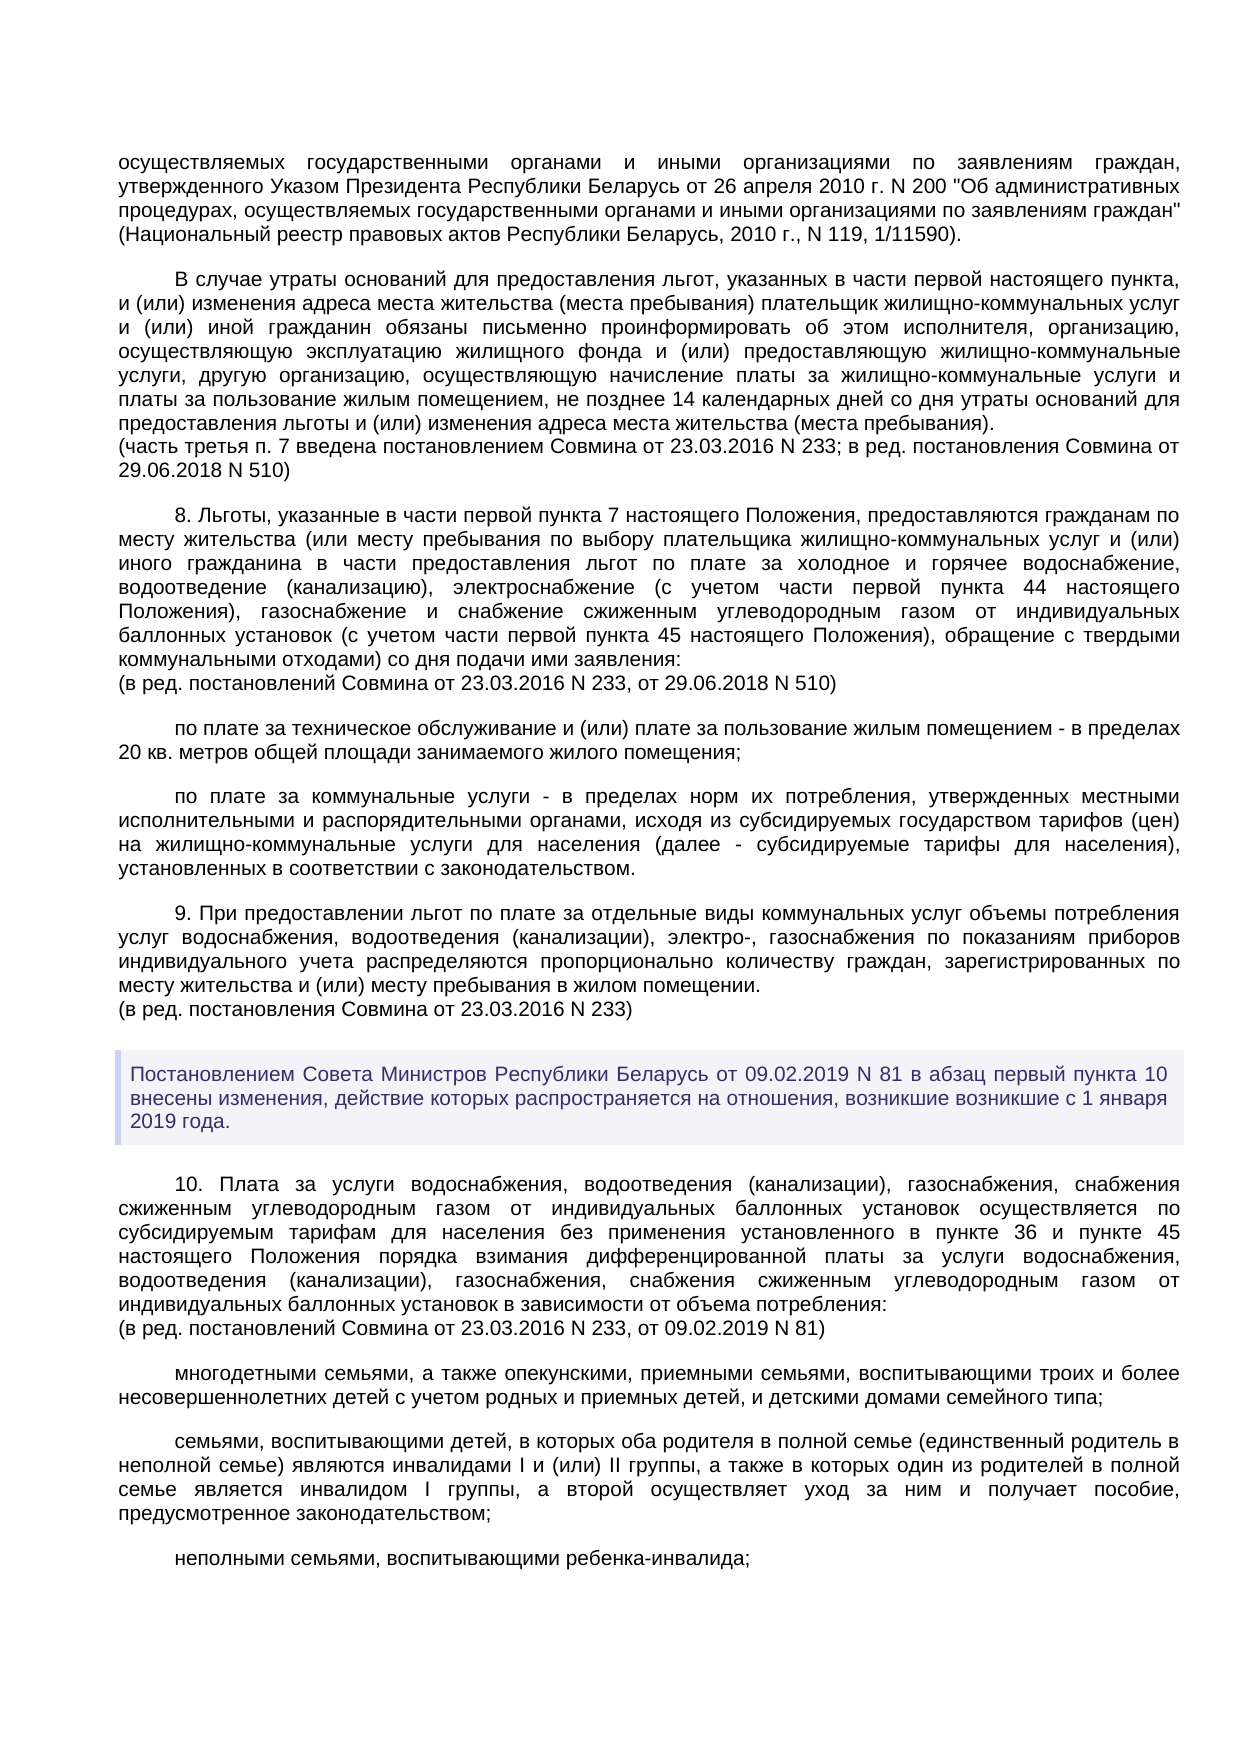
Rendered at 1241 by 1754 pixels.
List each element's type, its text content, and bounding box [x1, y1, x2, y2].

text семьями, воспитывающими детей, в которых оба родителя в полной семье (единственный родитель в неполной семье) являются инвалидами I и (или) II группы, а также в которых один из родителей в полной семье является инвалидом I группы, а второй осуществляет уход за ним и получает пособие, предусмотренное законодательством; [118, 1429, 1181, 1525]
text 9. При предоставлении льгот по плате за отдельные виды коммунальных услуг объемы потребления услуг водоснабжения, водоотведения (канализации), электро-, газоснабжения по показаниям приборов индивидуального учета распределяются пропорционально количеству граждан, зарегистрированных по месту жительства и (или) месту пребывания в жилом помещении. [118, 901, 1181, 997]
text неполными семьями, воспитывающими ребенка-инвалида; [118, 1546, 1181, 1570]
text 8. Льготы, указанные в части первой пункта 7 настоящего Положения, предоставляются гражданам по месту жительства (или месту пребывания по выбору плательщика жилищно-коммунальных услуг и (или) иного гражданина в части предоставления льгот по плате за холодное и горячее водоснабжение, водоотведение (канализацию), электроснабжение (с учетом части первой пункта 44 настоящего Положения), газоснабжение и снабжение сжиженным углеводородным газом от индивидуальных баллонных установок (с учетом части первой пункта 45 настоящего Положения), обращение с твердыми коммунальными отходами) со дня подачи ими заявления: [118, 503, 1181, 671]
text (в ред. постановлений Совмина от 23.03.2016 N 233, от 09.02.2019 N 81) [118, 1316, 1181, 1340]
text по плате за коммунальные услуги - в пределах норм их потребления, утвержденных местными исполнительными и распорядительными органами, исходя из субсидируемых государством тарифов (цен) на жилищно-коммунальные услуги для населения (далее - субсидируемые тарифы для населения), установленных в соответствии с законодательством. [118, 784, 1181, 880]
text 10. Плата за услуги водоснабжения, водоотведения (канализации), газоснабжения, снабжения сжиженным углеводородным газом от индивидуальных баллонных установок осуществляется по субсидируемым тарифам для населения без применения установленного в пункте 36 и пункте 45 настоящего Положения порядка взимания дифференцированной платы за услуги водоснабжения, водоотведения (канализации), газоснабжения, снабжения сжиженным углеводородным газом от индивидуальных баллонных установок в зависимости от объема потребления: [118, 1172, 1181, 1316]
text многодетными семьями, а также опекунскими, приемными семьями, воспитывающими троих и более несовершеннолетних детей с учетом родных и приемных детей, и детскими домами семейного типа; [118, 1361, 1181, 1408]
text (часть третья п. 7 введена постановлением Совмина от 23.03.2016 N 233; в ред. постановления Совмина от 29.06.2018 N 510) [118, 434, 1181, 482]
text В случае утраты оснований для предоставления льгот, указанных в части первой настоящего пункта, и (или) изменения адреса места жительства (места пребывания) плательщик жилищно-коммунальных услуг и (или) иной гражданин обязаны письменно проинформировать об этом исполнителя, организацию, осуществляющую эксплуатацию жилищного фонда и (или) предоставляющую жилищно-коммунальные услуги, другую организацию, осуществляющую начисление платы за жилищно-коммунальные услуги и платы за пользование жилым помещением, не позднее 14 календарных дней со дня утраты оснований для предоставления льготы и (или) изменения адреса места жительства (места пребывания). [118, 267, 1181, 434]
text (в ред. постановления Совмина от 23.03.2016 N 233) [118, 997, 1181, 1021]
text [118, 150, 1181, 246]
text (в ред. постановлений Совмина от 23.03.2016 N 233, от 29.06.2018 N 510) [118, 671, 1181, 695]
text по плате за техническое обслуживание и (или) плате за пользование жилым помещением - в пределах 20 кв. метров общей площади занимаемого жилого помещения; [118, 716, 1181, 763]
table_header Постановлением Совета Министров Республики Беларусь от 09.02.2019 N 81 в абзац первый пункта 10 внесены изменения, действие которых распространяется на отношения, возникшие возникшие с 1 января 2019 года. [121, 1050, 1178, 1145]
